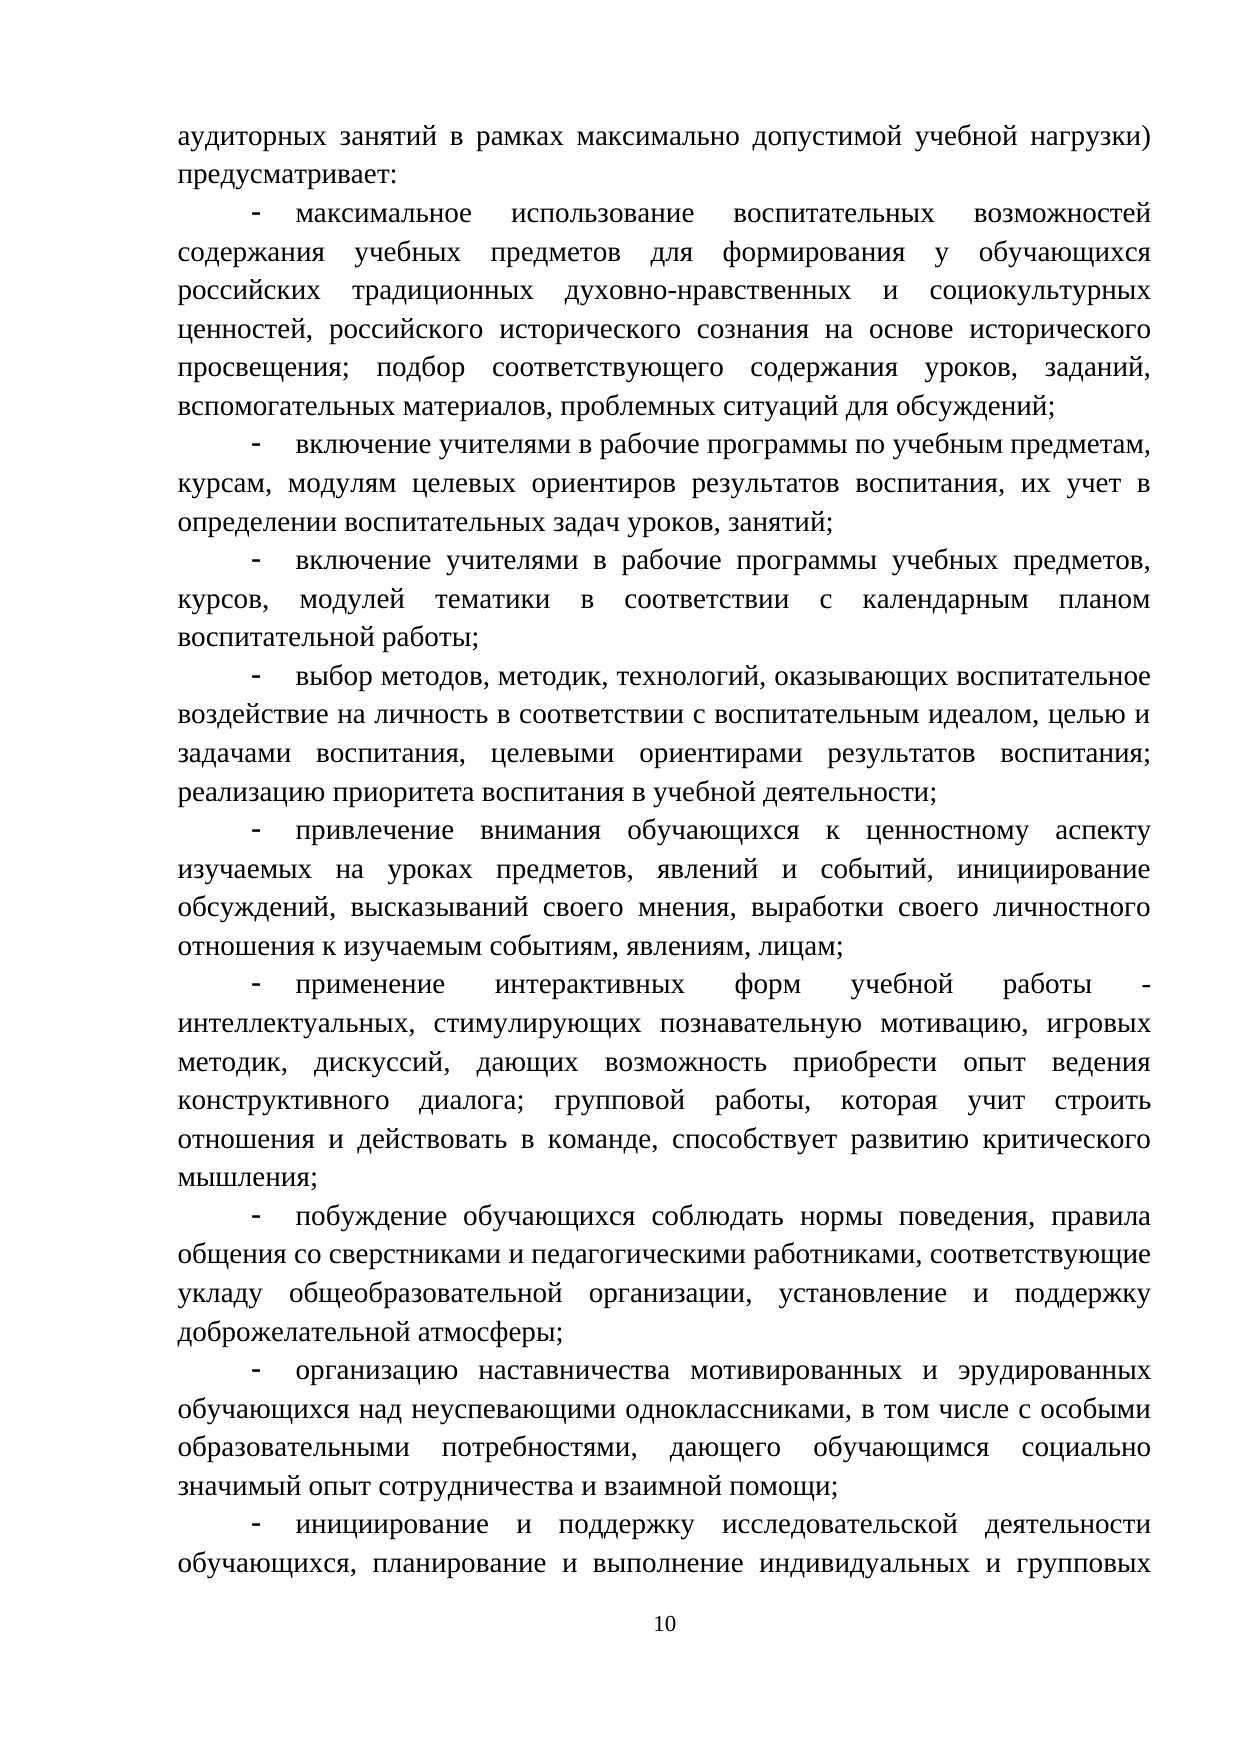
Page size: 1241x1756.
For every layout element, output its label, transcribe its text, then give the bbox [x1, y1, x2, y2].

list побуждение обучающихся соблюдать нормы поведения, правила общения со сверстниками и педагогическими работниками, соответствующие укладу общеобразовательной организации, установление и поддержку доброжелательной атмосферы; [177, 1198, 1152, 1347]
list включение учителями в рабочие программы по учебным предметам, курсам, модулям целевых ориентиров результатов воспитания, их учет в определении воспитательных задач уроков, занятий; [177, 427, 1152, 537]
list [177, 1506, 1152, 1579]
list выбор методов, методик, технологий, оказывающих воспитательное воздействие на личность в соответствии с воспитательным идеалом, целью и задачами воспитания, целевыми ориентирами результатов воспитания; реализацию приоритета воспитания в учебной деятельности; [177, 658, 1152, 807]
list привлечение внимания обучающихся к ценностному аспекту изучаемых на уроках предметов, явлений и событий, инициирование обсуждений, высказываний своего мнения, выработки своего личностного отношения к изучаемым событиям, явлениям, лицам; [177, 812, 1152, 962]
list организацию наставничества мотивированных и эрудированных обучающихся над неуспевающими одноклассниками, в том числе с особыми образовательными потребностями, дающего обучающимся социально значимый опыт сотрудничества и взаимной помощи; [177, 1352, 1152, 1501]
list максимальное использование воспитательных возможностей содержания учебных предметов для формирования у обучающихся российских традиционных духовно-нравственных и социокультурных ценностей, российского исторического сознания на основе исторического просвещения; подбор соответствующего содержания уроков, заданий, вспомогательных материалов, проблемных ситуаций для обсуждений; [177, 195, 1152, 422]
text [177, 118, 1152, 190]
list применение интерактивных форм учебной работы - интеллектуальных, стимулирующих познавательную мотивацию, игровых методик, дискуссий, дающих возможность приобрести опыт ведения конструктивного диалога; групповой работы, которая учит строить отношения и действовать в команде, способствует развитию критического мышления; [177, 967, 1152, 1193]
list включение учителями в рабочие программы учебных предметов, курсов, модулей тематики в соответствии с календарным планом воспитательной работы; [177, 542, 1152, 653]
